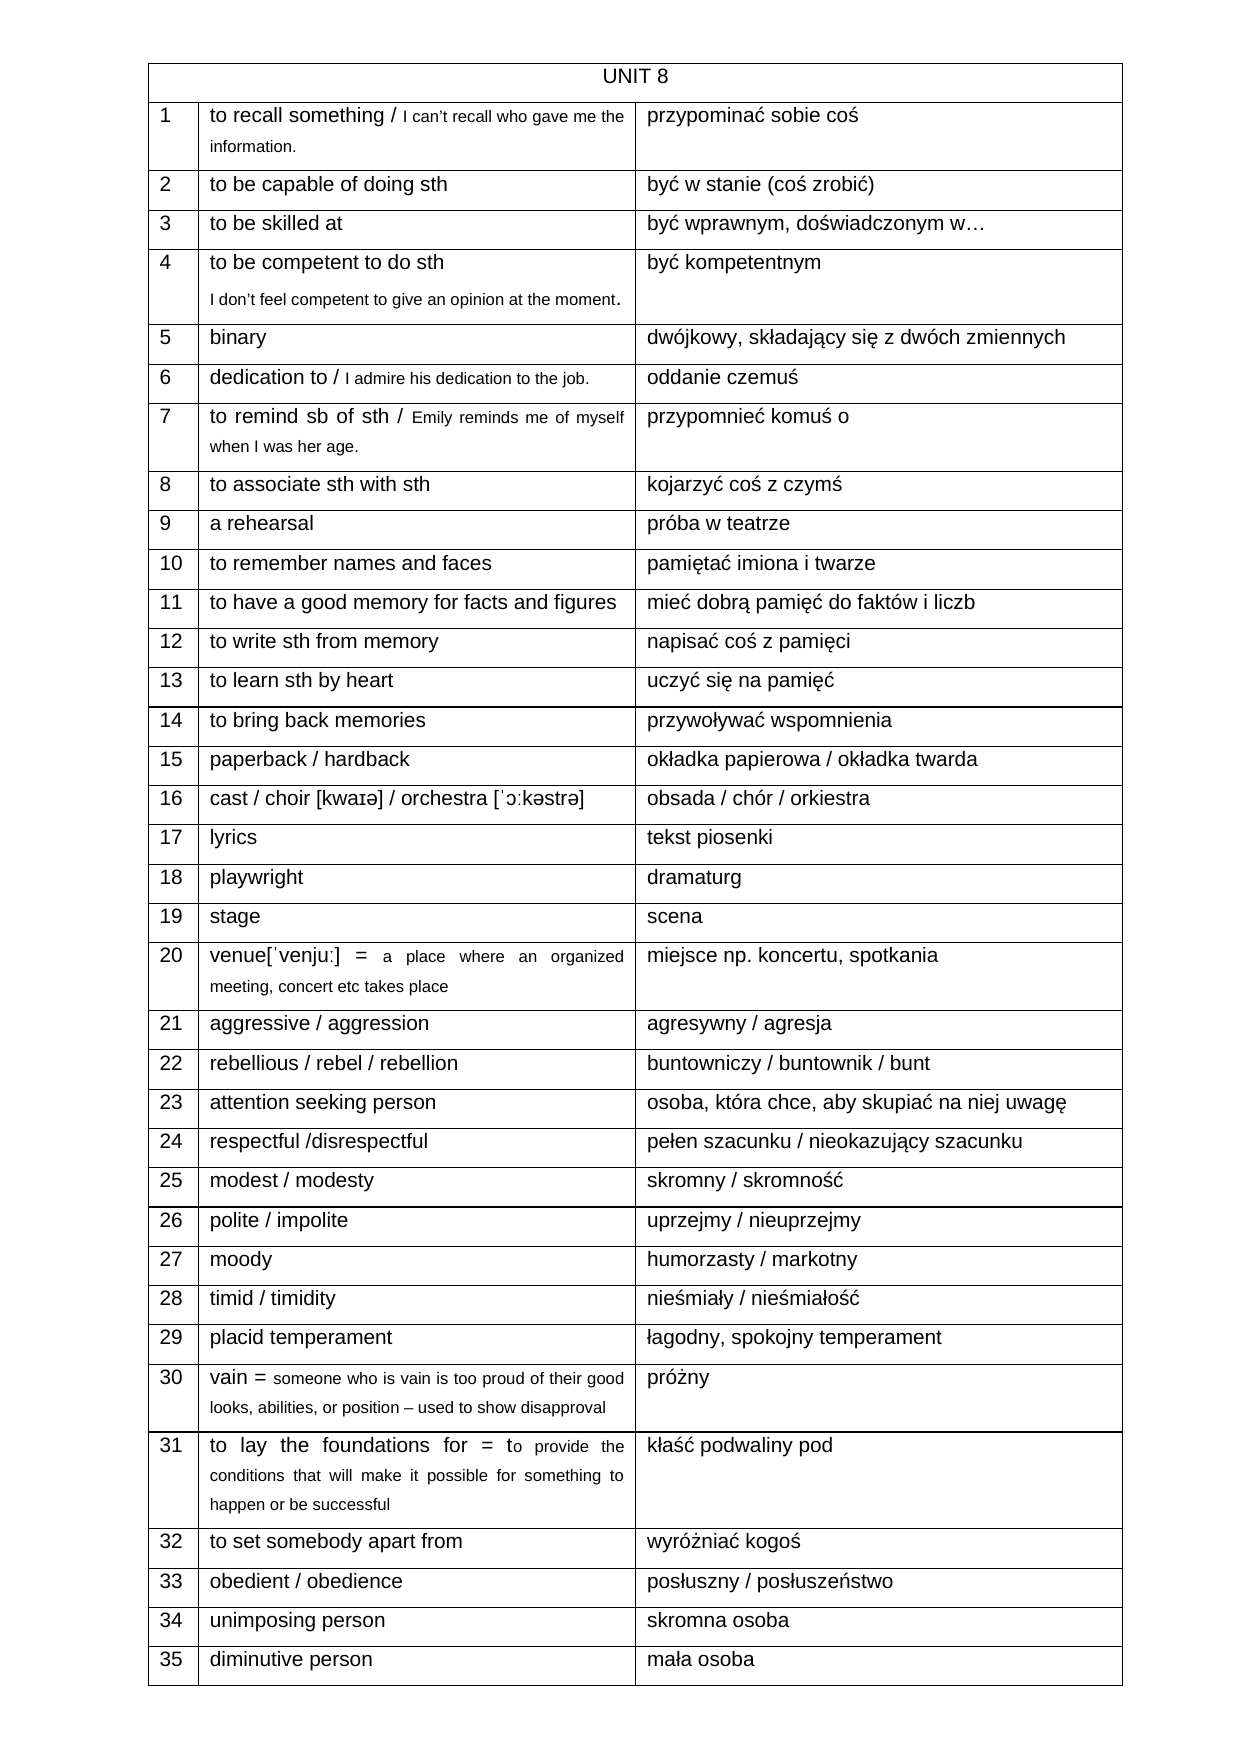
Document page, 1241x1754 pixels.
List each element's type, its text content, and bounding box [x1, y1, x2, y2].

table_cell tekst piosenki [636, 825, 1122, 863]
table_cell być w stanie (coś zrobić) [636, 171, 1122, 209]
table_cell lyrics [199, 825, 635, 863]
table_cell humorzasty / markotny [636, 1247, 1122, 1285]
table_cell 24 [149, 1129, 198, 1167]
table_cell wyróżniać kogoś [636, 1529, 1122, 1567]
table_cell to bring back memories [199, 708, 635, 746]
table_cell być wprawnym, doświadczonym w… [636, 211, 1122, 249]
table_cell cast / choir [kwaɪə] / orchestra [ˈɔːkəstrə] [199, 786, 635, 824]
table_cell 17 [149, 825, 198, 863]
table_cell paperback / hardback [199, 747, 635, 785]
table_cell 31 [149, 1433, 198, 1528]
table_cell 19 [149, 904, 198, 942]
table_cell uczyć się na pamięć [636, 668, 1122, 706]
table_cell buntowniczy / buntownik / bunt [636, 1050, 1122, 1088]
table_cell 8 [149, 472, 198, 510]
table_cell kojarzyć coś z czymś [636, 472, 1122, 510]
table_cell 10 [149, 550, 198, 588]
table_cell to lay the foundations for = to provide the conditions that will make it possible for something to happen or be successful [199, 1433, 635, 1528]
table_cell dwójkowy, składający się z dwóch zmiennych [636, 325, 1122, 363]
table_cell 21 [149, 1011, 198, 1049]
table_cell placid temperament [199, 1325, 635, 1363]
table_cell timid / timidity [199, 1286, 635, 1324]
table_cell 6 [149, 365, 198, 403]
table_cell to have a good memory for facts and figures [199, 590, 635, 628]
table_cell 5 [149, 325, 198, 363]
table_cell 3 [149, 211, 198, 249]
table_cell mieć dobrą pamięć do faktów i liczb [636, 590, 1122, 628]
table_cell 23 [149, 1090, 198, 1128]
table_cell 28 [149, 1286, 198, 1324]
table_cell nieśmiały / nieśmiałość [636, 1286, 1122, 1324]
table_cell 27 [149, 1247, 198, 1285]
table_cell 20 [149, 943, 198, 1010]
table_cell 9 [149, 511, 198, 549]
table_cell to write sth from memory [199, 629, 635, 667]
table_cell diminutive person [199, 1647, 635, 1685]
table_cell 16 [149, 786, 198, 824]
table_cell obsada / chór / orkiestra [636, 786, 1122, 824]
table_cell 22 [149, 1050, 198, 1088]
table_cell aggressive / aggression [199, 1011, 635, 1049]
table_cell przypominać sobie coś [636, 103, 1122, 170]
table_cell przywoływać wspomnienia [636, 708, 1122, 746]
table_cell binary [199, 325, 635, 363]
table_cell skromny / skromność [636, 1168, 1122, 1206]
table_cell agresywny / agresja [636, 1011, 1122, 1049]
table_cell próżny [636, 1365, 1122, 1431]
table_cell to be skilled at [199, 211, 635, 249]
table_cell 34 [149, 1608, 198, 1646]
table_cell 13 [149, 668, 198, 706]
table_cell 26 [149, 1208, 198, 1246]
table_cell stage [199, 904, 635, 942]
table_cell vain = someone who is vain is too proud of their good looks, abilities, or position – used to show disapproval [199, 1365, 635, 1431]
table_cell 4 [149, 250, 198, 324]
table_cell dedication to / I admire his dedication to the job. [199, 365, 635, 403]
table_cell polite / impolite [199, 1208, 635, 1246]
table_cell to remember names and faces [199, 550, 635, 588]
table_cell 18 [149, 865, 198, 903]
table_cell modest / modesty [199, 1168, 635, 1206]
table_cell skromna osoba [636, 1608, 1122, 1646]
table_cell oddanie czemuś [636, 365, 1122, 403]
table_cell 14 [149, 708, 198, 746]
table_cell 30 [149, 1365, 198, 1431]
table_cell uprzejmy / nieuprzejmy [636, 1208, 1122, 1246]
table_cell pamiętać imiona i twarze [636, 550, 1122, 588]
table_cell attention seeking person [199, 1090, 635, 1128]
table_cell to learn sth by heart [199, 668, 635, 706]
table_cell moody [199, 1247, 635, 1285]
table_cell 7 [149, 404, 198, 471]
table_cell venue[ˈvenjuː] = a place where an organized meeting, concert etc takes place [199, 943, 635, 1010]
table_cell dramaturg [636, 865, 1122, 903]
table_cell 1 [149, 103, 198, 170]
table_cell to recall something / I can’t recall who gave me the information. [199, 103, 635, 170]
table_cell respectful /disrespectful [199, 1129, 635, 1167]
table_cell playwright [199, 865, 635, 903]
table_cell kłaść podwaliny pod [636, 1433, 1122, 1528]
table_cell 15 [149, 747, 198, 785]
table_cell a rehearsal [199, 511, 635, 549]
table_cell 35 [149, 1647, 198, 1685]
table_cell posłuszny / posłuszeństwo [636, 1569, 1122, 1607]
table_cell to be capable of doing sth [199, 171, 635, 209]
table_cell unimposing person [199, 1608, 635, 1646]
table_cell to be competent to do sth I don’t feel competent to give an opinion at the moment. [199, 250, 635, 324]
table_cell to set somebody apart from [199, 1529, 635, 1567]
table_cell 33 [149, 1569, 198, 1607]
table_cell 11 [149, 590, 198, 628]
table_cell 2 [149, 171, 198, 209]
table_cell przypomnieć komuś o [636, 404, 1122, 471]
table_cell to associate sth with sth [199, 472, 635, 510]
table_cell okładka papierowa / okładka twarda [636, 747, 1122, 785]
table_cell osoba, która chce, aby skupiać na niej uwagę [636, 1090, 1122, 1128]
table_cell mała osoba [636, 1647, 1122, 1685]
table_cell scena [636, 904, 1122, 942]
table_cell miejsce np. koncertu, spotkania [636, 943, 1122, 1010]
table_cell pełen szacunku / nieokazujący szacunku [636, 1129, 1122, 1167]
table_cell 32 [149, 1529, 198, 1567]
table_cell napisać coś z pamięci [636, 629, 1122, 667]
table_cell to remind sb of sth / Emily reminds me of myself when I was her age. [199, 404, 635, 471]
table_cell obedient / obedience [199, 1569, 635, 1607]
table_cell próba w teatrze [636, 511, 1122, 549]
table_cell być kompetentnym [636, 250, 1122, 324]
table_cell 12 [149, 629, 198, 667]
table_cell łagodny, spokojny temperament [636, 1325, 1122, 1363]
table_cell 25 [149, 1168, 198, 1206]
table_header UNIT 8 [149, 64, 1122, 102]
table_cell 29 [149, 1325, 198, 1363]
table_cell rebellious / rebel / rebellion [199, 1050, 635, 1088]
